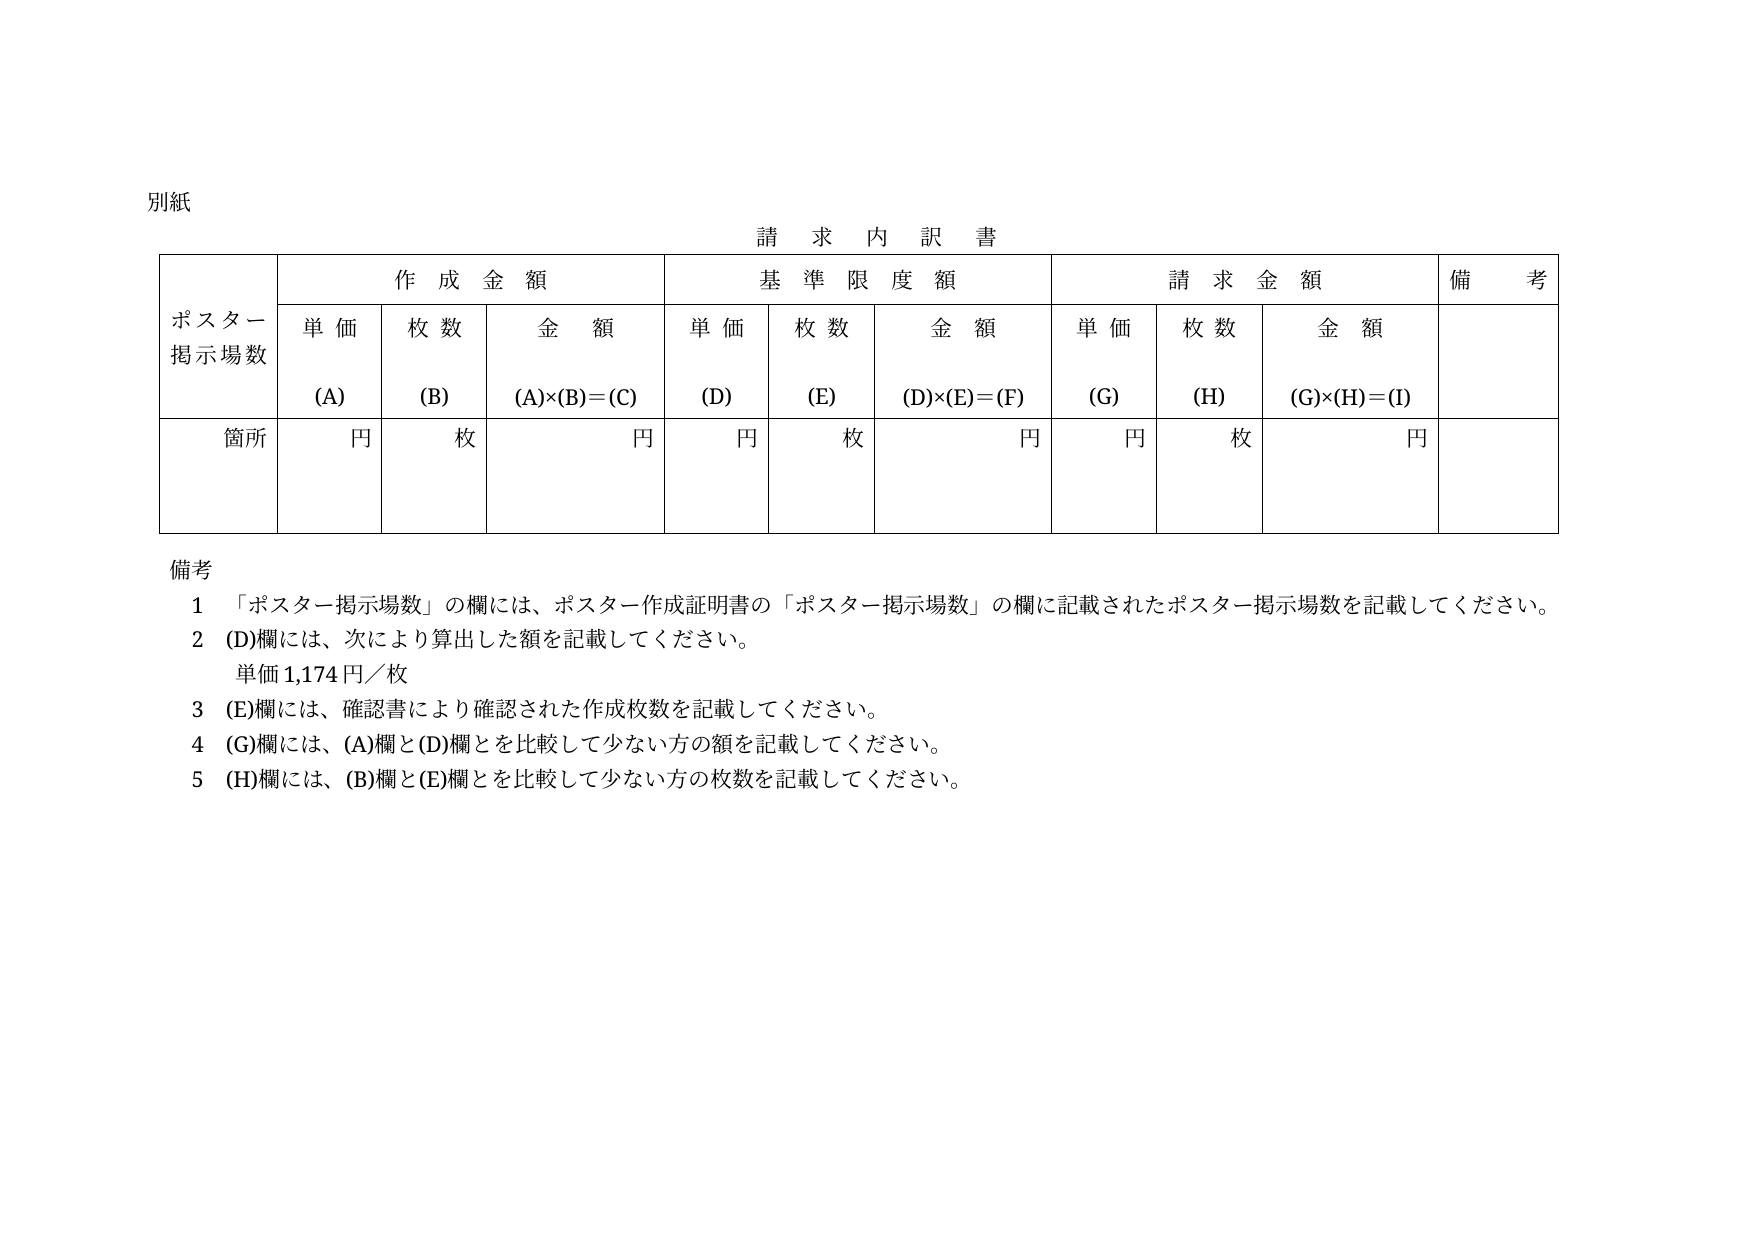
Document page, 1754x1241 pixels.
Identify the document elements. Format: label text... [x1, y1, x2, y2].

table_header 請求金額 [1052, 255, 1438, 304]
table_cell 金額 (A)×(B)＝(C) [487, 305, 664, 418]
table_header 基準限度額 [665, 255, 1051, 304]
table_cell [1439, 305, 1558, 418]
text 4 (G)欄には、(A)欄と(D)欄とを比較して少ない方の額を記載してください。 [148, 726, 1606, 761]
text 単価1,174円／枚 [148, 656, 1606, 691]
table_cell 円 [1052, 419, 1156, 533]
table_cell 単価 (A) [278, 305, 381, 418]
text 1 「ポスター掲示場数」の欄には、ポスター作成証明書の「ポスター掲示場数」の欄に記載されたポスター掲示場数を記載してください。 [148, 586, 1624, 621]
text 別紙 [148, 184, 1606, 219]
table_header 作成金額 [278, 255, 664, 304]
text 請求内訳書 [148, 219, 1606, 254]
text 3 (E)欄には、確認書により確認された作成枚数を記載してください。 [148, 691, 1606, 726]
text 備考 [148, 551, 1606, 586]
table_cell 箇所 [160, 419, 277, 533]
table_cell 円 [665, 419, 768, 533]
table_cell 円 [278, 419, 381, 533]
text 5 (H)欄には、(B)欄と(E)欄とを比較して少ない方の枚数を記載してください。 [148, 761, 1606, 796]
table_cell 枚数 (H) [1157, 305, 1262, 418]
table_cell 円 [487, 419, 664, 533]
table_header ポスター掲示場数 [160, 255, 277, 418]
table_cell 金額 (G)×(H)＝(I) [1263, 305, 1438, 418]
table_cell 円 [875, 419, 1051, 533]
table_cell 単価 (G) [1052, 305, 1156, 418]
table_cell 枚 [382, 419, 486, 533]
text 2 (D)欄には、次により算出した額を記載してください。 [148, 621, 1606, 656]
table_cell 金額 (D)×(E)＝(F) [875, 305, 1051, 418]
table_cell 円 [1263, 419, 1438, 533]
table_header 備考 [1439, 255, 1558, 304]
table_cell 枚数 (B) [382, 305, 486, 418]
table_cell 単価 (D) [665, 305, 768, 418]
table_cell [1439, 419, 1558, 533]
table_cell 枚数 (E) [769, 305, 874, 418]
table_cell 枚 [1157, 419, 1262, 533]
table_cell 枚 [769, 419, 874, 533]
